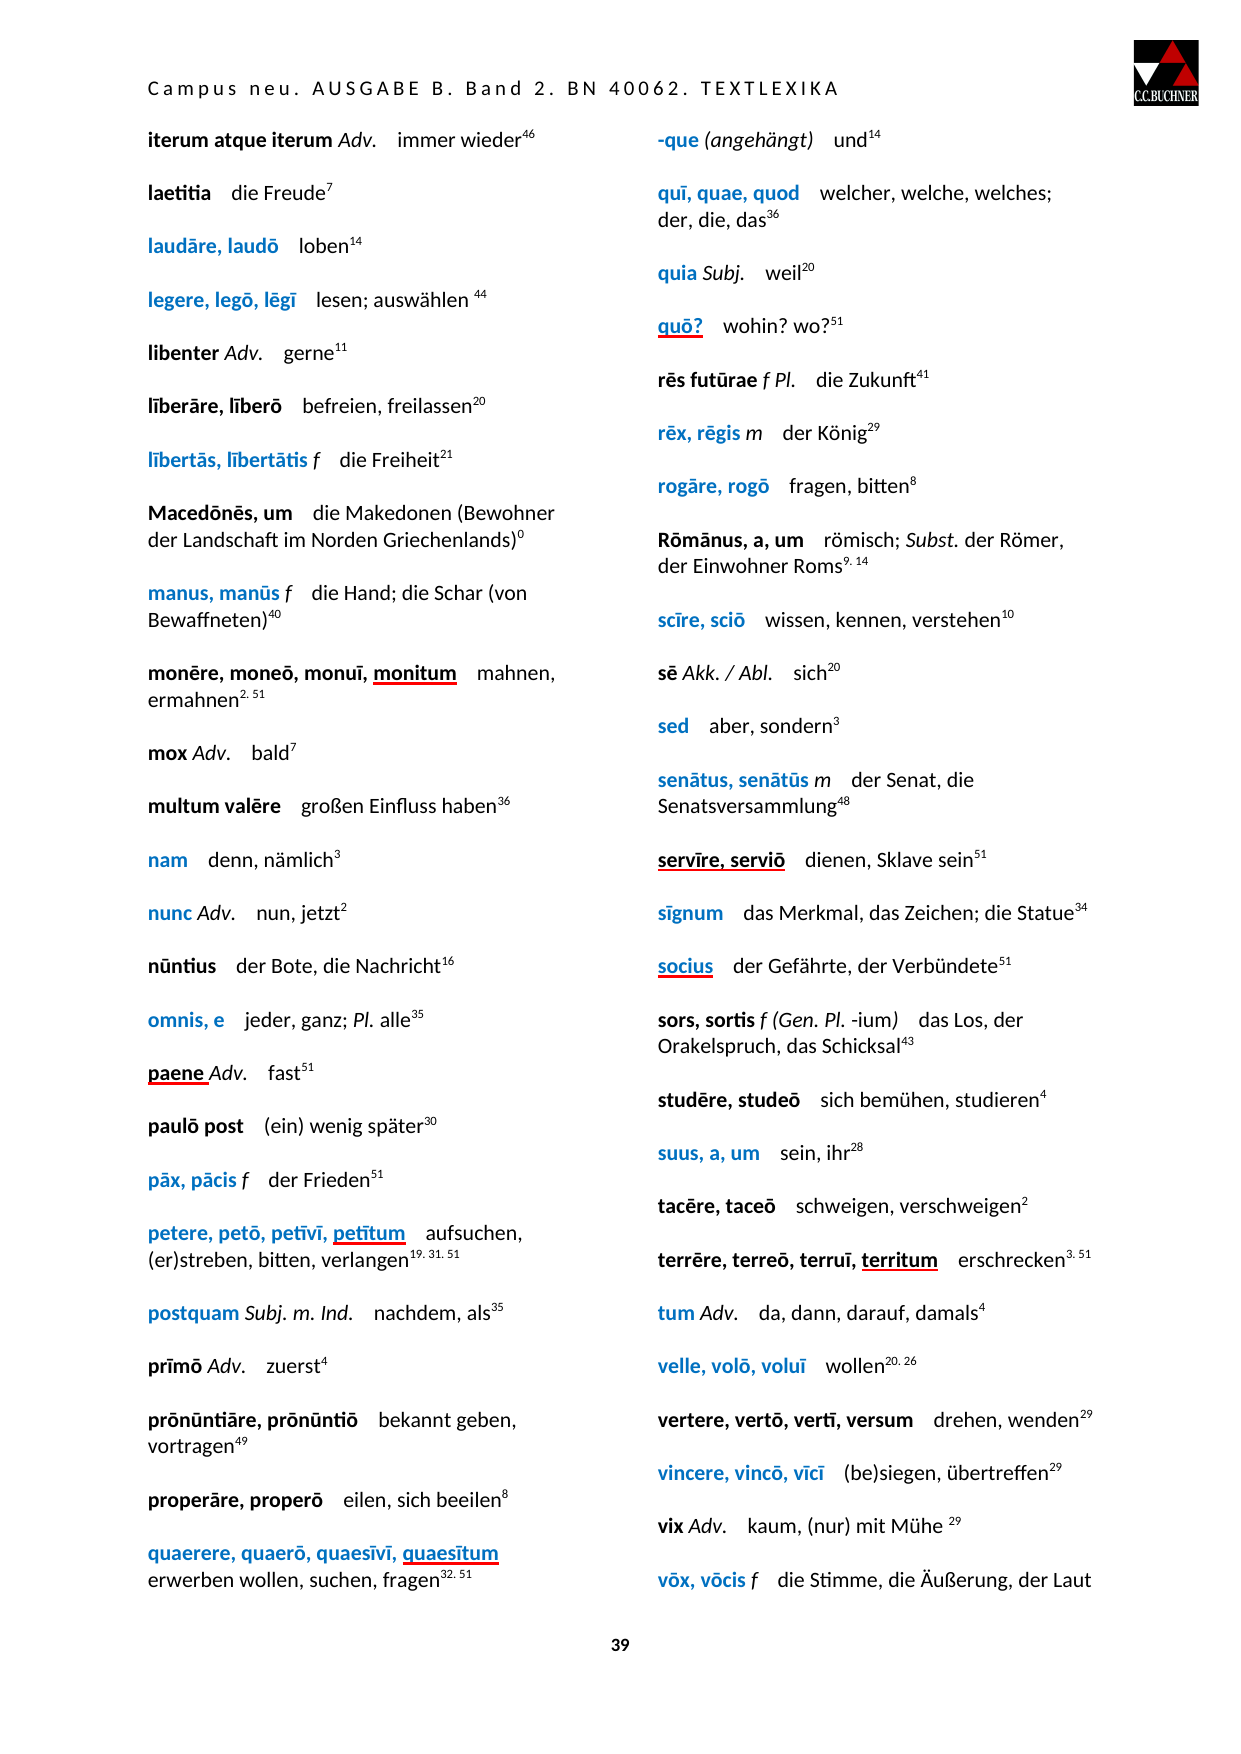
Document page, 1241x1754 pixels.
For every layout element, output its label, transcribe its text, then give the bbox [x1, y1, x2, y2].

text mox Adv. bald7 [148, 739, 583, 766]
text socius der Gefährte, der Verbündete51 [658, 952, 1092, 979]
text Rōmānus, a, um römisch; Subst. der Römer, der Einwohner Roms9. 14 [658, 526, 1092, 579]
text postquam Subj. m. Ind. nachdem, als35 [148, 1299, 583, 1326]
text sed aber, sondern3 [658, 712, 1092, 739]
text sors, sortis f (Gen. Pl. -ium) das Los, der Orakelspruch, das Schicksal43 [658, 1006, 1092, 1059]
text prōnūntiāre, prōnūntiō bekannt geben, vortragen49 [148, 1406, 583, 1459]
text sīgnum das Merkmal, das Zeichen; die Statue34 [658, 899, 1092, 926]
text pāx, pācis f der Frieden51 [148, 1166, 583, 1192]
text servīre, serviō dienen, Sklave sein51 [658, 846, 1092, 872]
text monēre, moneō, monuī, monitum mahnen, ermahnen2. 51 [148, 659, 583, 712]
text libenter Adv. gerne11 [148, 339, 583, 366]
text quō? wohin? wo?51 [658, 312, 1092, 339]
text nunc Adv. nun, jetzt2 [148, 899, 583, 926]
text properāre, properō eilen, sich beeilen8 [148, 1486, 583, 1512]
text lībertās, lībertātis f die Freiheit21 [148, 446, 583, 472]
text -que (angehängt) und14 [658, 126, 1092, 152]
text velle, volō, voluī wollen20. 26 [658, 1352, 1092, 1379]
text tum Adv. da, dann, darauf, damals4 [658, 1299, 1092, 1326]
text nam denn, nämlich3 [148, 846, 583, 872]
text der, die, das36 [658, 206, 1092, 232]
text iterum atque iterum Adv. immer wieder46 [148, 126, 583, 152]
text vix Adv. kaum, (nur) mit Mühe 29 [658, 1512, 1092, 1539]
text rēx, rēgis m der König29 [658, 419, 1092, 446]
text vincere, vincō, vīcī (be)siegen, übertreffen29 [658, 1459, 1092, 1486]
text quaerere, quaerō, quaesīvī, quaesītum erwerben wollen, suchen, fragen32. 51 [148, 1539, 583, 1592]
text manus, manūs f die Hand; die Schar (von Bewaffneten)40 [148, 579, 583, 632]
text laudāre, laudō loben14 [148, 232, 583, 259]
text paene Adv. fast51 [148, 1059, 583, 1086]
text sē Akk. / Abl. sich20 [658, 659, 1092, 686]
text suus, a, um sein, ihr28 [658, 1139, 1092, 1166]
text prīmō Adv. zuerst4 [148, 1352, 583, 1379]
text terrēre, terreō, terruī, territum erschrecken3. 51 [658, 1246, 1101, 1272]
text rogāre, rogō fragen, bitten8 [658, 472, 1092, 499]
text quia Subj. weil20 [658, 259, 1092, 286]
text multum valēre großen Einfluss haben36 [148, 792, 583, 819]
text vertere, vertō, vertī, versum drehen, wenden29 [658, 1406, 1130, 1432]
text laetitia die Freude7 [148, 179, 583, 206]
text rēs futūrae f Pl. die Zukunft41 [658, 366, 1092, 392]
picture [1133, 40, 1199, 106]
text quī, quae, quod welcher, welche, welches; [658, 179, 1092, 206]
text studēre, studeō sich bemühen, studieren4 [658, 1086, 1092, 1112]
text nūntius der Bote, die Nachricht16 [148, 952, 583, 979]
text vōx, vōcis f die Stimme, die Äußerung, der Laut [658, 1566, 1092, 1592]
text senātus, senātūs m der Senat, die Senatsversammlung48 [658, 766, 1092, 819]
text scīre, sciō wissen, kennen, verstehen10 [658, 606, 1092, 632]
text petere, petō, petīvī, petītum aufsuchen, (er)streben, bitten, verlangen19. 31. 51 [148, 1219, 583, 1272]
text omnis, e jeder, ganz; Pl. alle35 [148, 1006, 583, 1032]
text paulō post (ein) wenig später30 [148, 1112, 583, 1139]
text līberāre, līberō befreien, freilassen20 [148, 392, 583, 419]
text legere, legō, lēgī lesen; auswählen 44 [148, 286, 583, 312]
text tacēre, taceō schweigen, verschweigen2 [658, 1192, 1092, 1219]
text Macedōnēs, um die Makedonen (Bewohner der Landschaft im Norden Griechenlands)0 [148, 499, 583, 552]
